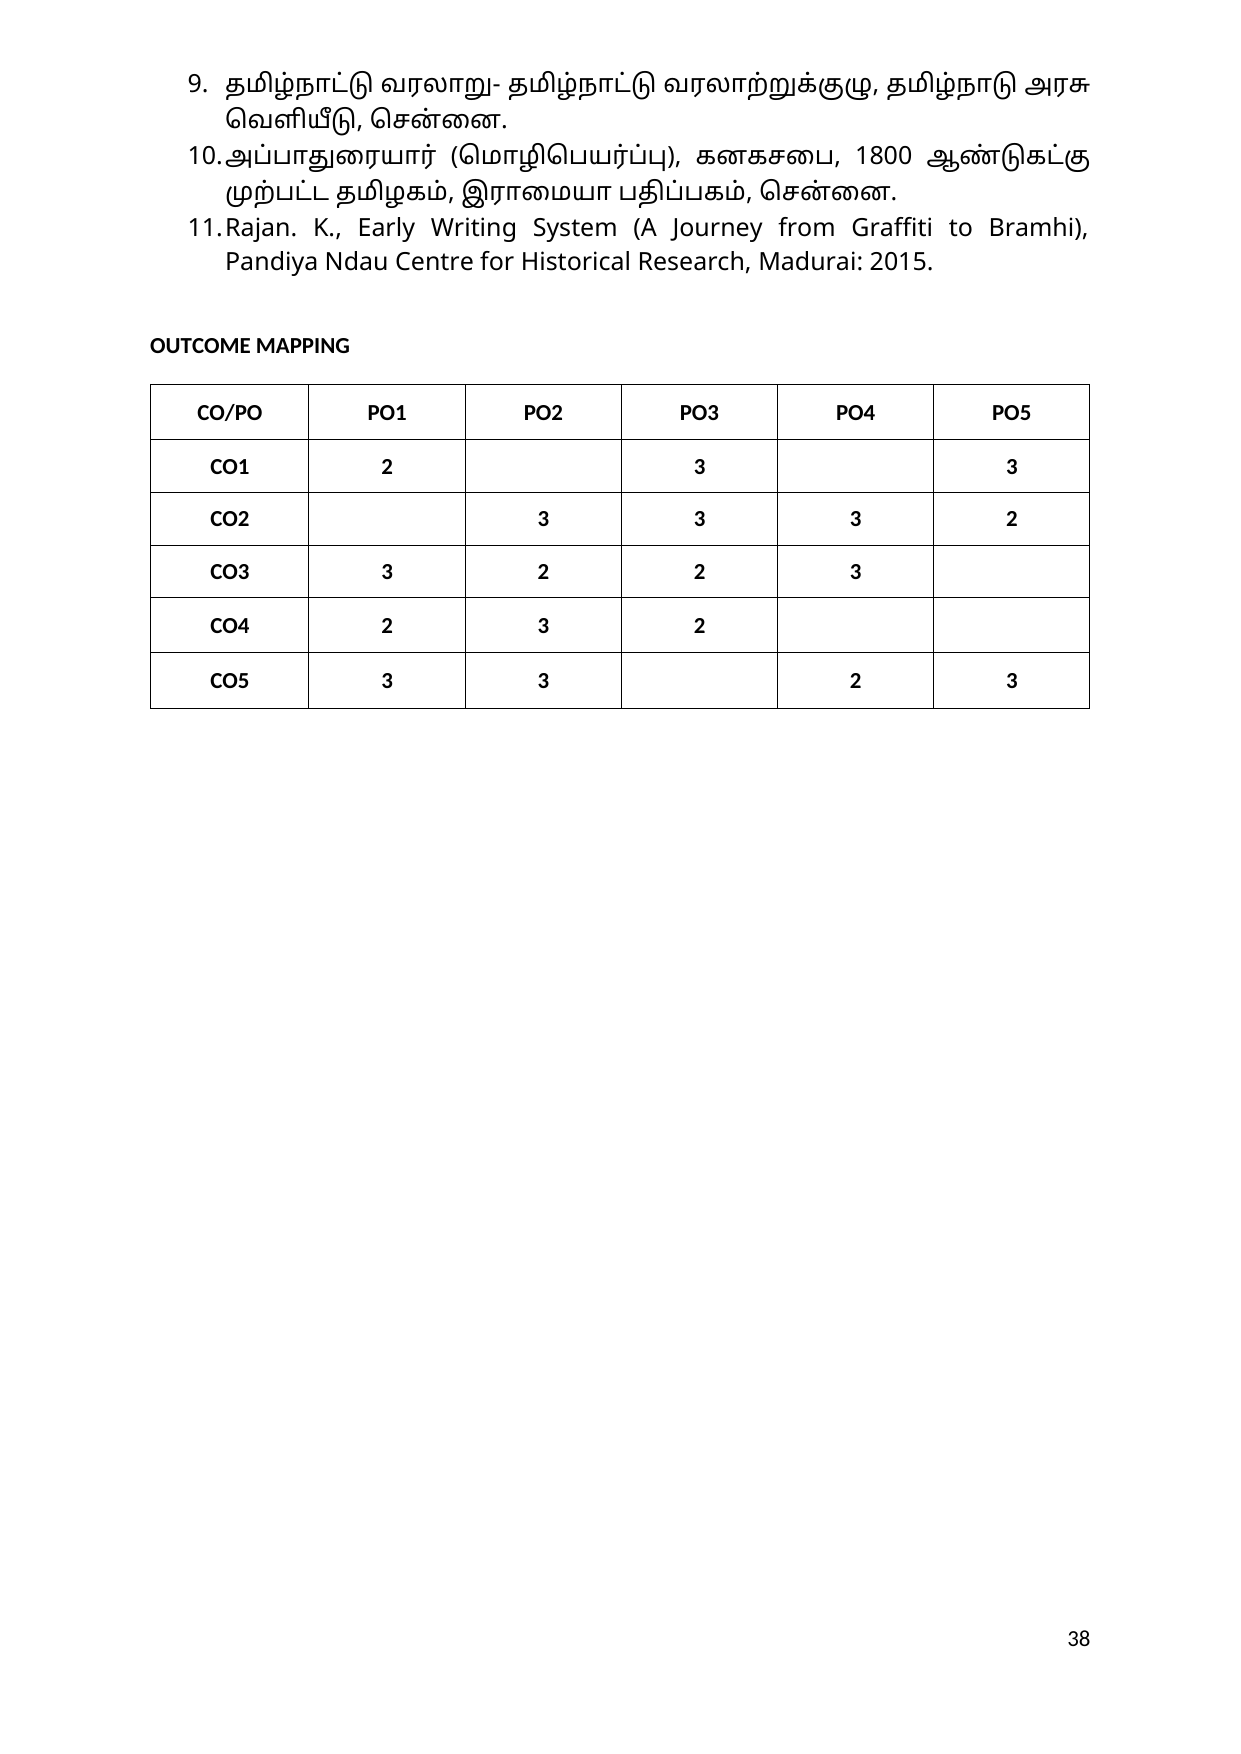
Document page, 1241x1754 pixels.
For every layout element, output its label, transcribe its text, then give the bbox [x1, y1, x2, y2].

table_cell 2 [622, 598, 777, 652]
table_cell 3 [466, 493, 621, 544]
table_cell 2 [934, 493, 1089, 544]
table_cell 3 [466, 653, 621, 707]
table_cell 3 [309, 653, 465, 707]
table_cell [778, 598, 933, 652]
table_cell [622, 653, 777, 707]
table_cell CO4 [151, 598, 308, 652]
text OUTCOME MAPPING [150, 331, 1090, 359]
list தமிழ்நாட்டு வரலாறு- தமிழ்நாட்டு வரலாற்றுக்குழு, தமிழ்நாடு அரசு வெளியீடு, சென்னை. [187, 66, 1090, 138]
table_cell 3 [309, 546, 465, 597]
table_cell 3 [778, 493, 933, 544]
table_cell 2 [622, 546, 777, 597]
table_cell 3 [934, 653, 1089, 707]
table_cell 3 [622, 493, 777, 544]
table_cell 2 [309, 440, 465, 492]
table_cell 3 [778, 546, 933, 597]
table_cell CO3 [151, 546, 308, 597]
table_cell 2 [309, 598, 465, 652]
table_header PO3 [622, 385, 777, 439]
table_cell [934, 598, 1089, 652]
table_cell 3 [622, 440, 777, 492]
table_cell CO2 [151, 493, 308, 544]
table_cell CO5 [151, 653, 308, 707]
table_cell [309, 493, 465, 544]
table_header CO/PO [151, 385, 308, 439]
table_cell CO1 [151, 440, 308, 492]
table_cell 2 [778, 653, 933, 707]
table_header PO1 [309, 385, 465, 439]
list அப்பாதுரையார் (மொழிபெயர்ப்பு), கனகசபை, 1800 ஆண்டுகட்கு முற்பட்ட தமிழகம், இராமையா பதிப்பகம், சென்னை. [187, 138, 1090, 210]
table_cell 2 [466, 546, 621, 597]
table_cell [466, 440, 621, 492]
table_header PO4 [778, 385, 933, 439]
table_header PO2 [466, 385, 621, 439]
table_header PO5 [934, 385, 1089, 439]
table_cell 3 [934, 440, 1089, 492]
table_cell [934, 546, 1089, 597]
table_cell 3 [466, 598, 621, 652]
table_cell [778, 440, 933, 492]
list Rajan. K., Early Writing System (A Journey from Graffiti to Bramhi), Pandiya Ndau Centre for Historical Research, Madurai: 2015. [187, 210, 1090, 278]
